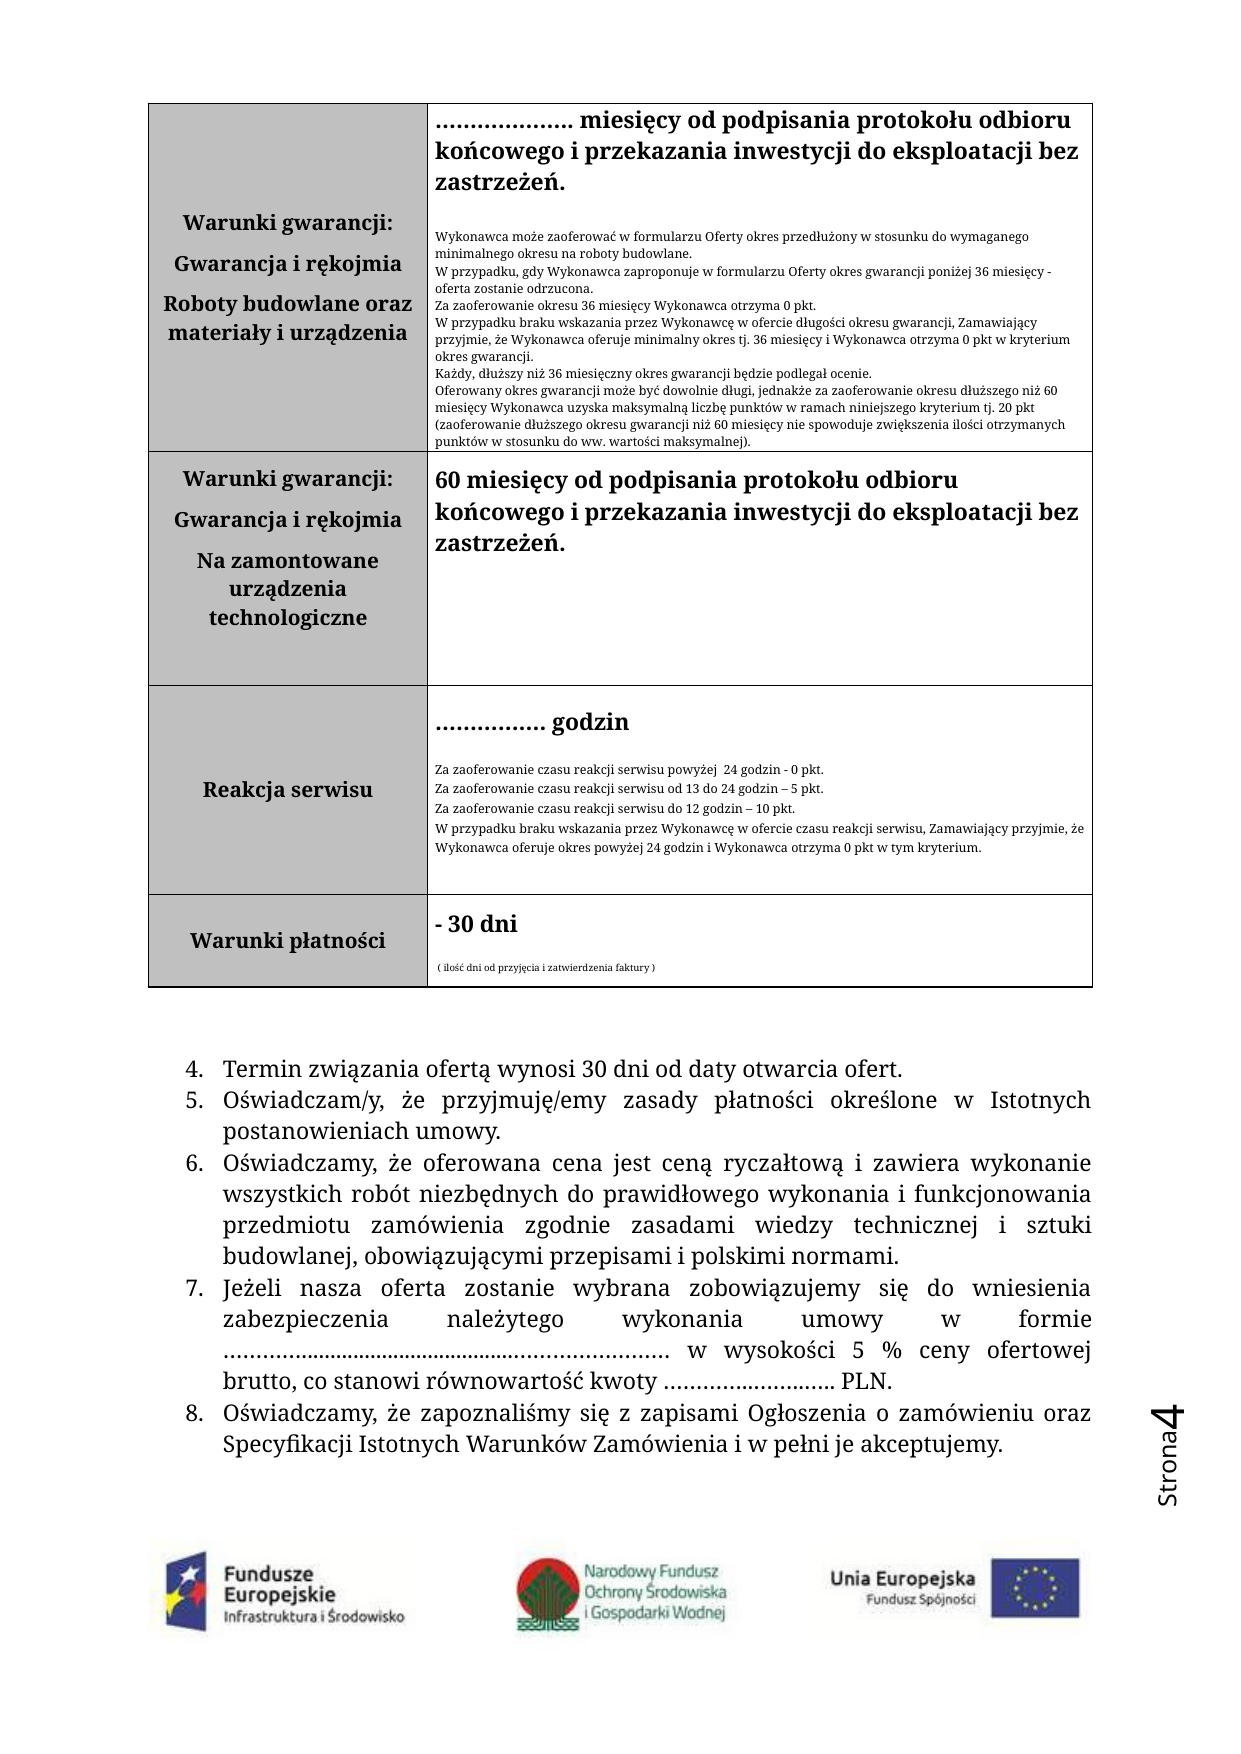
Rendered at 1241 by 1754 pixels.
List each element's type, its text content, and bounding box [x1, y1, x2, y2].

table_cell 60 miesięcy od podpisania protokołu odbioru końcowego i przekazania inwestycji do eksploatacji bez zastrzeżeń. [428, 452, 1092, 685]
table_cell - 30 dni ( ilość dni od przyjęcia i zatwierdzenia faktury ) [428, 895, 1092, 986]
table_cell ……………. godzin Za zaoferowanie czasu reakcji serwisu powyżej 24 godzin - 0 pkt. Za zaoferowanie czasu reakcji serwisu od 13 do 24 godzin – 5 pkt. Za zaoferowanie czasu reakcji serwisu do 12 godzin – 10 pkt. W przypadku braku wskazania przez Wykonawcę w ofercie czasu reakcji serwisu, Zamawiający przyjmie, że Wykonawca oferuje okres powyżej 24 godzin i Wykonawca otrzyma 0 pkt w tym kryterium. [428, 686, 1092, 894]
list Oświadczamy, że oferowana cena jest ceną ryczałtową i zawiera wykonanie wszystkich robót niezbędnych do prawidłowego wykonania i funkcjonowania przedmiotu zamówienia zgodnie zasadami wiedzy technicznej i sztuki budowlanej, obowiązującymi przepisami i polskimi normami. [185, 1147, 1093, 1272]
list Oświadczamy, że zapoznaliśmy się z zapisami Ogłoszenia o zamówieniu oraz Specyfikacji Istotnych Warunków Zamówienia i w pełni je akceptujemy. [185, 1397, 1093, 1459]
table_cell Warunki płatności [149, 895, 427, 986]
list Oświadczam/y, że przyjmuję/emy zasady płatności określone w Istotnych postanowieniach umowy. [185, 1084, 1093, 1147]
list Jeżeli nasza oferta zostanie wybrana zobowiązujemy się do wniesienia zabezpieczenia należytego wykonania umowy w formie ………….....................................…………………… w wysokości 5 % ceny ofertowej brutto, co stanowi równowartość kwoty …………..……..….. PLN. [185, 1272, 1093, 1397]
table_cell Warunki gwarancji: Gwarancja i rękojmia Na zamontowane urządzenia technologiczne [149, 452, 427, 685]
picture [147, 1534, 1093, 1652]
table_cell Warunki gwarancji: Gwarancja i rękojmia Roboty budowlane oraz materiały i urządzenia [149, 104, 427, 451]
list Termin związania ofertą wynosi 30 dni od daty otwarcia ofert. [185, 1053, 1093, 1084]
table_cell ……………….. miesięcy od podpisania protokołu odbioru końcowego i przekazania inwestycji do eksploatacji bez zastrzeżeń. Wykonawca może zaoferować w formularzu Oferty okres przedłużony w stosunku do wymaganego minimalnego okresu na roboty budowlane. W przypadku, gdy Wykonawca zaproponuje w formularzu Oferty okres gwarancji poniżej 36 miesięcy - oferta zostanie odrzucona. Za zaoferowanie okresu 36 miesięcy Wykonawca otrzyma 0 pkt. W przypadku braku wskazania przez Wykonawcę w ofercie długości okresu gwarancji, Zamawiający przyjmie, że Wykonawca oferuje minimalny okres tj. 36 miesięcy i Wykonawca otrzyma 0 pkt w kryterium okres gwarancji. Każdy, dłuższy niż 36 miesięczny okres gwarancji będzie podlegał ocenie. Oferowany okres gwarancji może być dowolnie długi, jednakże za zaoferowanie okresu dłuższego niż 60 miesięcy Wykonawca uzyska maksymalną liczbę punktów w ramach niniejszego kryterium tj. 20 pkt (zaoferowanie dłuższego okresu gwarancji niż 60 miesięcy nie spowoduje zwiększenia ilości otrzymanych punktów w stosunku do ww. wartości maksymalnej). [428, 104, 1092, 451]
table_cell Reakcja serwisu [149, 686, 427, 894]
